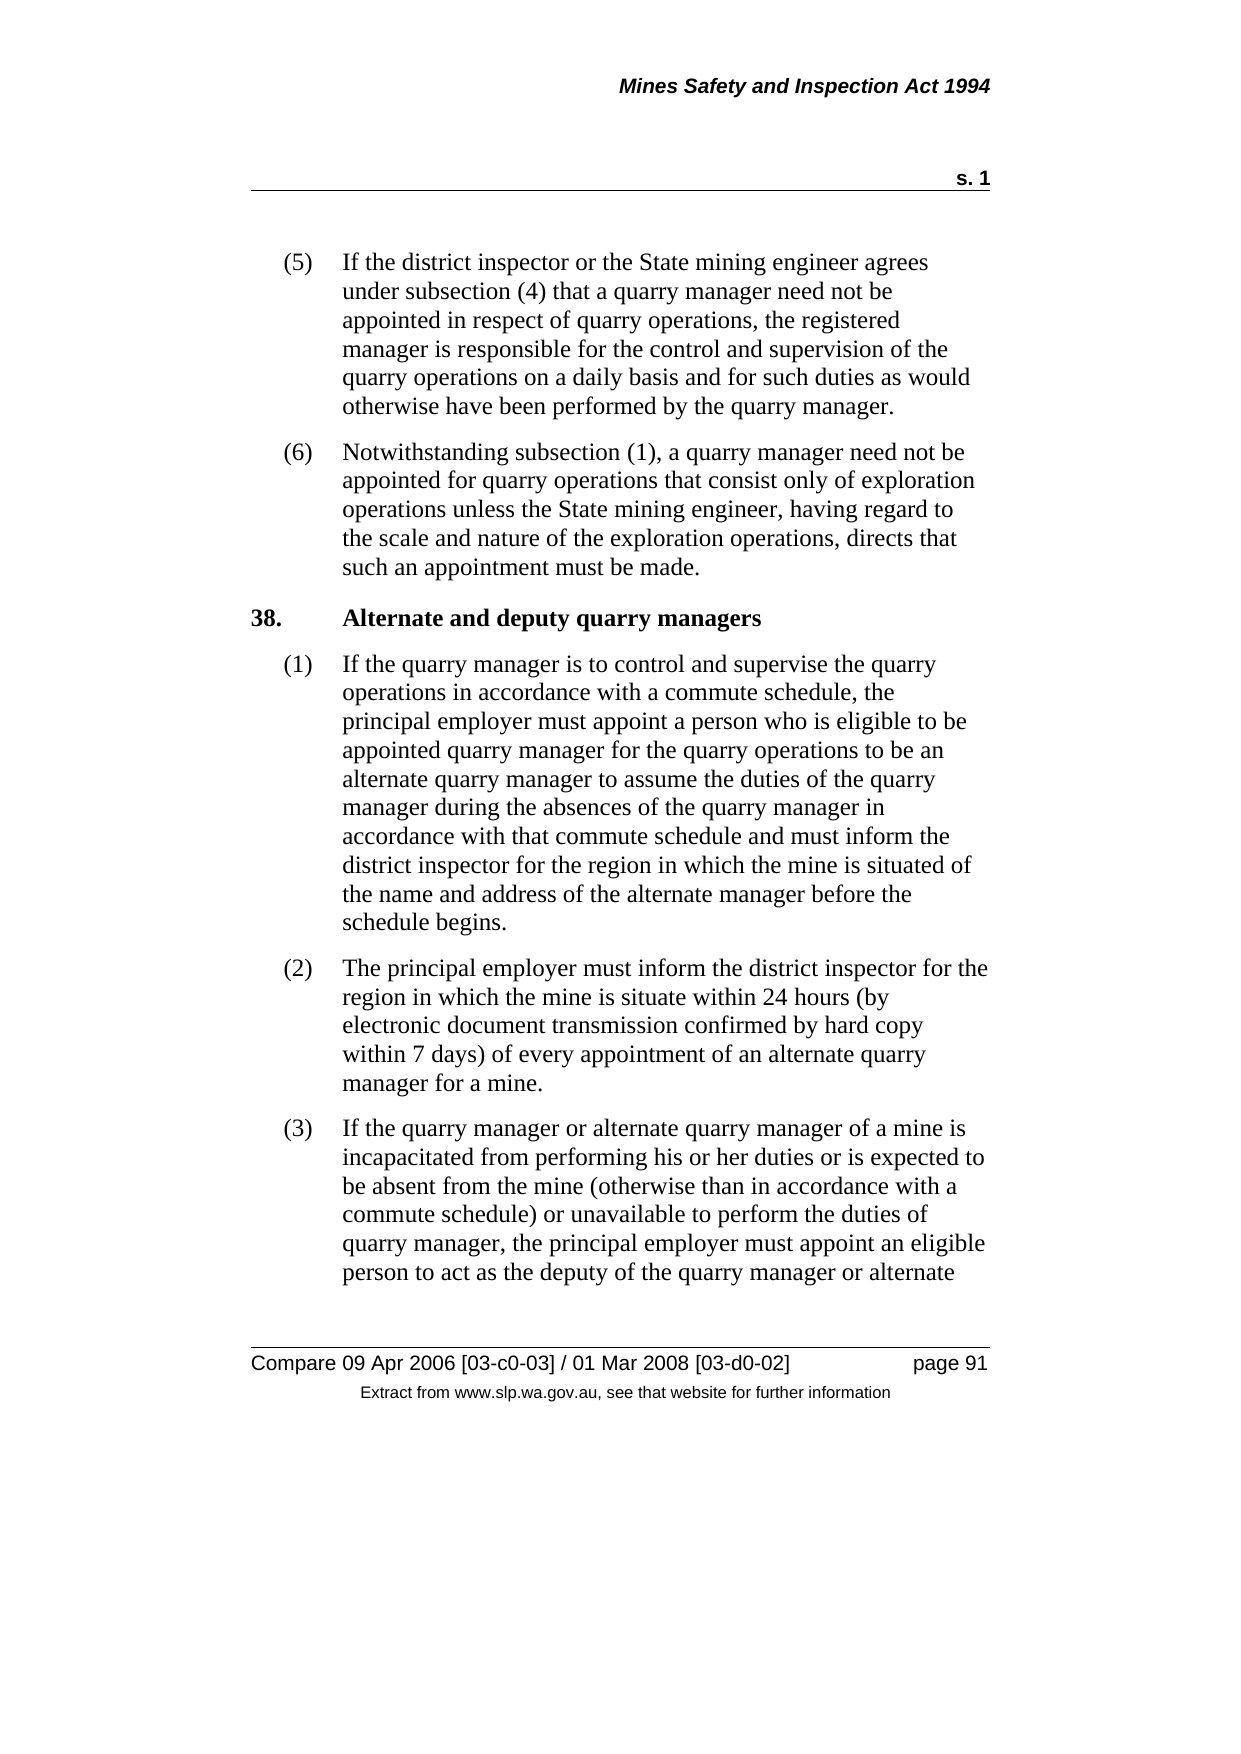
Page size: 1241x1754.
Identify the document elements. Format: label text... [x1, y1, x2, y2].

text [251, 1113, 990, 1286]
text (2) The principal employer must inform the district inspector for the region in which the mine is situate within 24 hours (by electronic document transmission confirmed by hard copy within 7 days) of every appointment of an alternate quarry manager for a mine. [251, 953, 990, 1097]
text (1) If the quarry manager is to control and supervise the quarry operations in accordance with a commute schedule, the principal employer must appoint a person who is eligible to be appointed quarry manager for the quarry operations to be an alternate quarry manager to assume the duties of the quarry manager during the absences of the quarry manager in accordance with that commute schedule and must inform the district inspector for the region in which the mine is situated of the name and address of the alternate manager before the schedule begins. [251, 649, 990, 936]
text (5) If the district inspector or the State mining engineer agrees under subsection (4) that a quarry manager need not be appointed in respect of quarry operations, the registered manager is responsible for the control and supervision of the quarry operations on a daily basis and for such duties as would otherwise have been performed by the quarry manager. [251, 247, 990, 420]
text (6) Notwithstanding subsection (1), a quarry manager need not be appointed for quarry operations that consist only of exploration operations unless the State mining engineer, having regard to the scale and nature of the exploration operations, directs that such an appointment must be made. [251, 437, 990, 580]
subtitle 38. Alternate and deputy quarry managers [251, 603, 990, 632]
